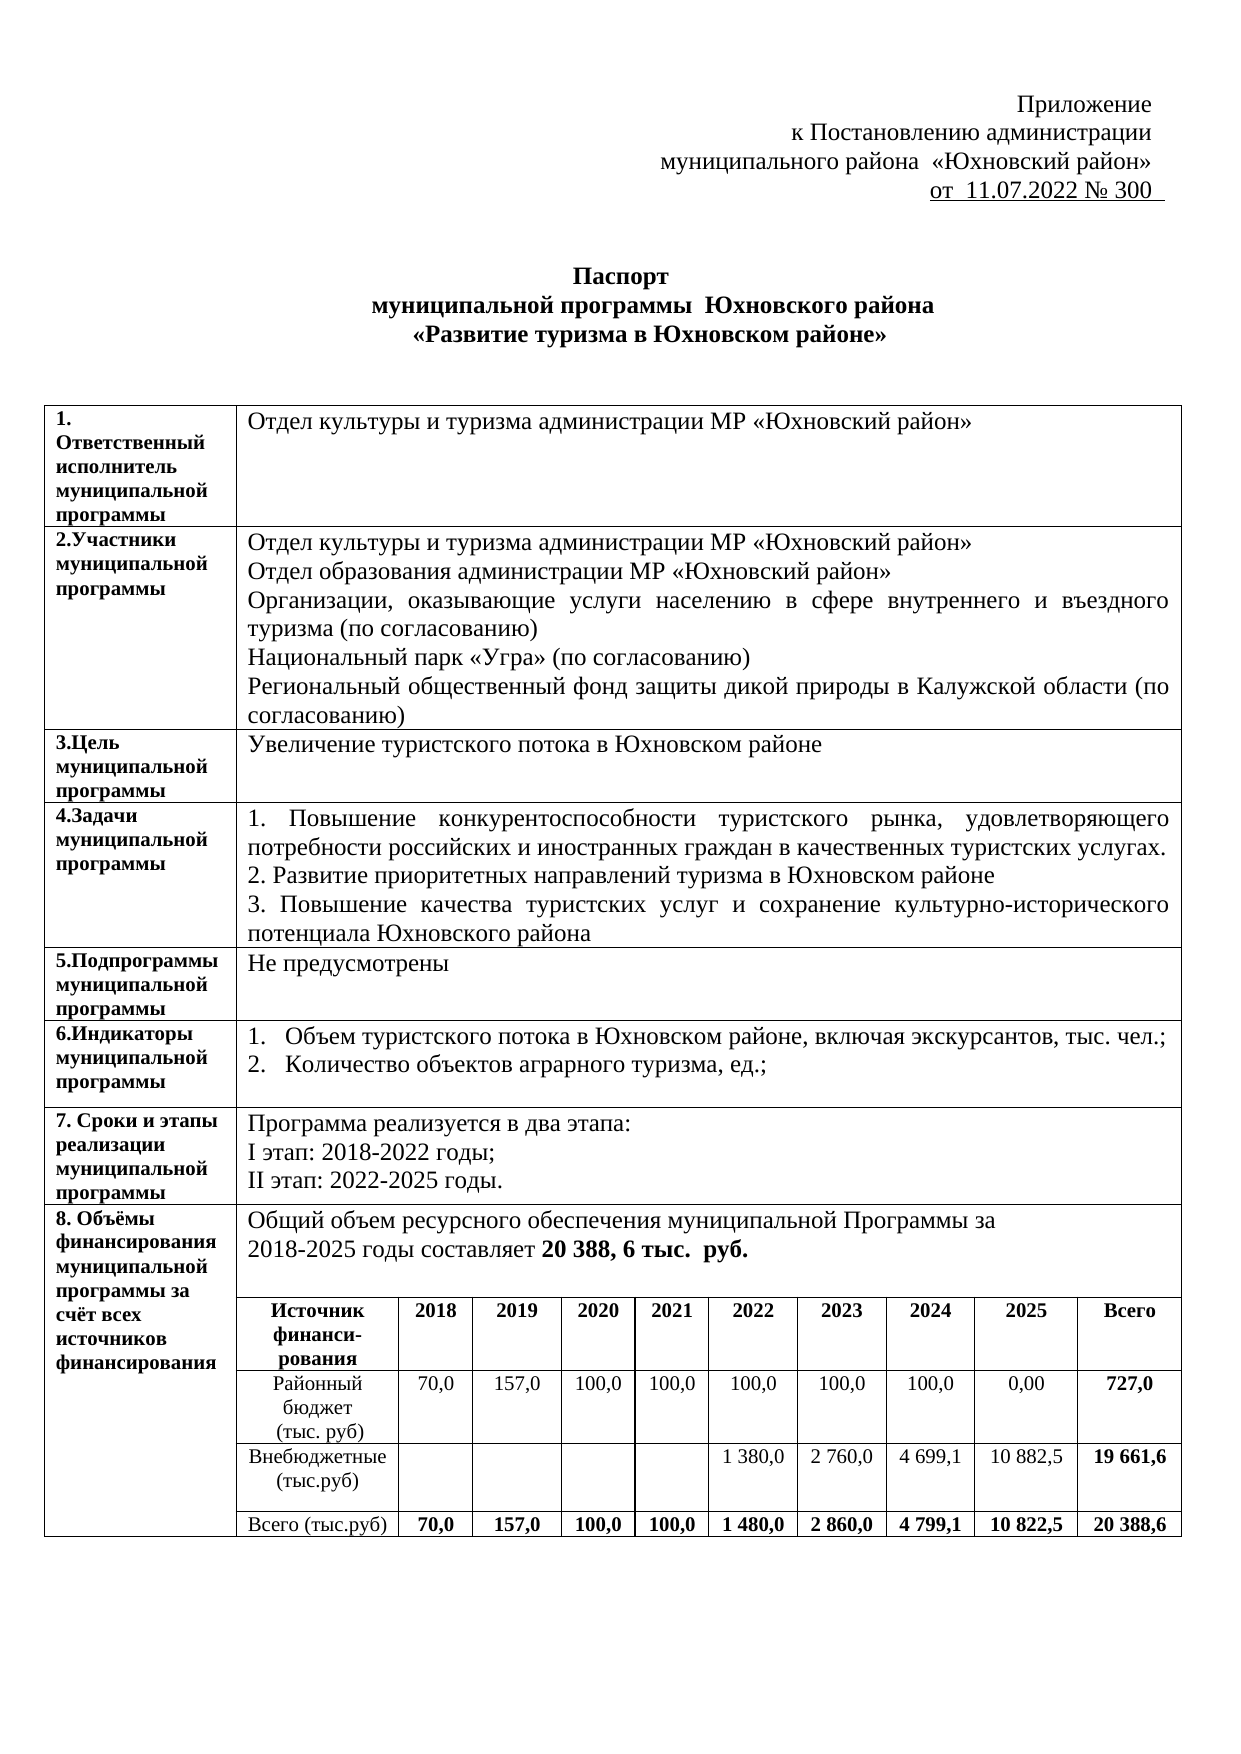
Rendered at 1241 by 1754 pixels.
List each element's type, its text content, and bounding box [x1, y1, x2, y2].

table_cell 100,0 [709, 1371, 797, 1443]
text муниципальной программы Юхновского района [148, 290, 1152, 319]
table_cell 70,0 [399, 1371, 472, 1443]
table_cell 2 760,0 [798, 1444, 886, 1511]
table_cell 2.Участники муниципальной программы [45, 527, 236, 728]
table_cell 10 822,5 [975, 1512, 1077, 1536]
text муниципального района «ский район» [148, 146, 1152, 175]
table_cell [473, 1444, 561, 1511]
table_cell 2022 [709, 1298, 797, 1370]
table_cell Внебюджетные(тыс.руб) [237, 1444, 398, 1511]
table_cell [562, 1444, 634, 1511]
table_cell Не предусмотрены [237, 948, 1181, 1020]
table_cell 19 661,6 [1078, 1444, 1181, 1511]
table_cell 2020 [562, 1298, 634, 1370]
table_cell Увеличение туристского потока в Юхновском районе [237, 730, 1181, 802]
table_cell Общий объем ресурсного обеспечения муниципальной Программы за 2018-2025 годы составляет 20 388, 6 тыс. руб. [237, 1205, 1181, 1297]
table_cell Районный бюджет (тыс. руб) [237, 1371, 398, 1443]
table_cell 1 480,0 [709, 1512, 797, 1536]
table_cell 157,0 [473, 1512, 561, 1536]
table_cell 2023 [798, 1298, 886, 1370]
table_cell 70,0 [399, 1512, 472, 1536]
table_cell Объем туристского потока в Юхновском районе, включая экскурсантов, тыс. чел.; Количество объектов аграрного туризма, ед.; [237, 1021, 1181, 1107]
table_cell 2025 [975, 1298, 1077, 1370]
text Паспорт [148, 261, 1152, 290]
table_cell [636, 1444, 708, 1511]
table_cell 4 799,1 [887, 1512, 974, 1536]
text Приложение [148, 89, 1152, 117]
table_cell 2018 [399, 1298, 472, 1370]
table_cell 100,0 [562, 1512, 634, 1536]
text «Развитие туризма в Юхновском районе» [148, 319, 1152, 347]
table_header Отдел культуры и туризма администрации МР «Юхновский район» [237, 406, 1181, 526]
table_cell 2021 [636, 1298, 708, 1370]
table_cell 100,0 [798, 1371, 886, 1443]
table_cell 4.Задачи муниципальной программы [45, 803, 236, 947]
table_cell Всего [1078, 1298, 1181, 1370]
table_cell 6.Индикаторы муниципальной программы [45, 1021, 236, 1107]
table_cell 1. Повышение конкурентоспособности туристского рынка, удовлетворяющего потребности российских и иностранных граждан в качественных туристских услугах. 2. Развитие приоритетных направлений туризма в Юхновском районе 3. Повышение качества туристских услуг и сохранение культурно-исторического потенциала Юхновского района [237, 803, 1181, 947]
table_cell 100,0 [636, 1512, 708, 1536]
table_cell 3.Цель муниципальной программы [45, 730, 236, 802]
table_cell 2019 [473, 1298, 561, 1370]
table_cell 2024 [887, 1298, 974, 1370]
table_cell [399, 1444, 472, 1511]
table_cell 7. Сроки и этапы реализации муниципальной программы [45, 1108, 236, 1204]
table_cell 10 882,5 [975, 1444, 1077, 1511]
table_header 1. Ответственный исполнитель муниципальной программы [45, 406, 236, 526]
table_cell 100,0 [636, 1371, 708, 1443]
table_cell 157,0 [473, 1371, 561, 1443]
table_cell 0,00 [975, 1371, 1077, 1443]
table_cell Отдел культуры и туризма администрации МР «Юхновский район» Отдел образования администрации МР «Юхновский район» Организации, оказывающие услуги населению в сфере внутреннего и въездного туризма (по согласованию) Национальный парк «Угра» (по согласованию) Региональный общественный фонд защиты дикой природы в Калужской области (по согласованию) [237, 527, 1181, 728]
table_cell 20 388,6 [1078, 1512, 1181, 1536]
table_cell 8. Объёмы финансирования муниципальной программы за счёт всех источников финансирования [45, 1205, 236, 1536]
text от 11.07.2022 № 300 [148, 175, 1152, 204]
table_cell 1 380,0 [709, 1444, 797, 1511]
table_cell 4 699,1 [887, 1444, 974, 1511]
table_cell 727,0 [1078, 1371, 1181, 1443]
text к Постановлению администрации [148, 117, 1152, 146]
table_cell Источник финанси-рования [237, 1298, 398, 1370]
table_cell Программа реализуется в два этапа: I этап: 2018-2022 годы; II этап: 2022-2025 годы. [237, 1108, 1181, 1204]
table_cell 100,0 [562, 1371, 634, 1443]
table_cell 5.Подпрограммы муниципальной программы [45, 948, 236, 1020]
table_cell 2 860,0 [798, 1512, 886, 1536]
table_cell Всего (тыс.руб) [237, 1512, 398, 1536]
table_cell 100,0 [887, 1371, 974, 1443]
